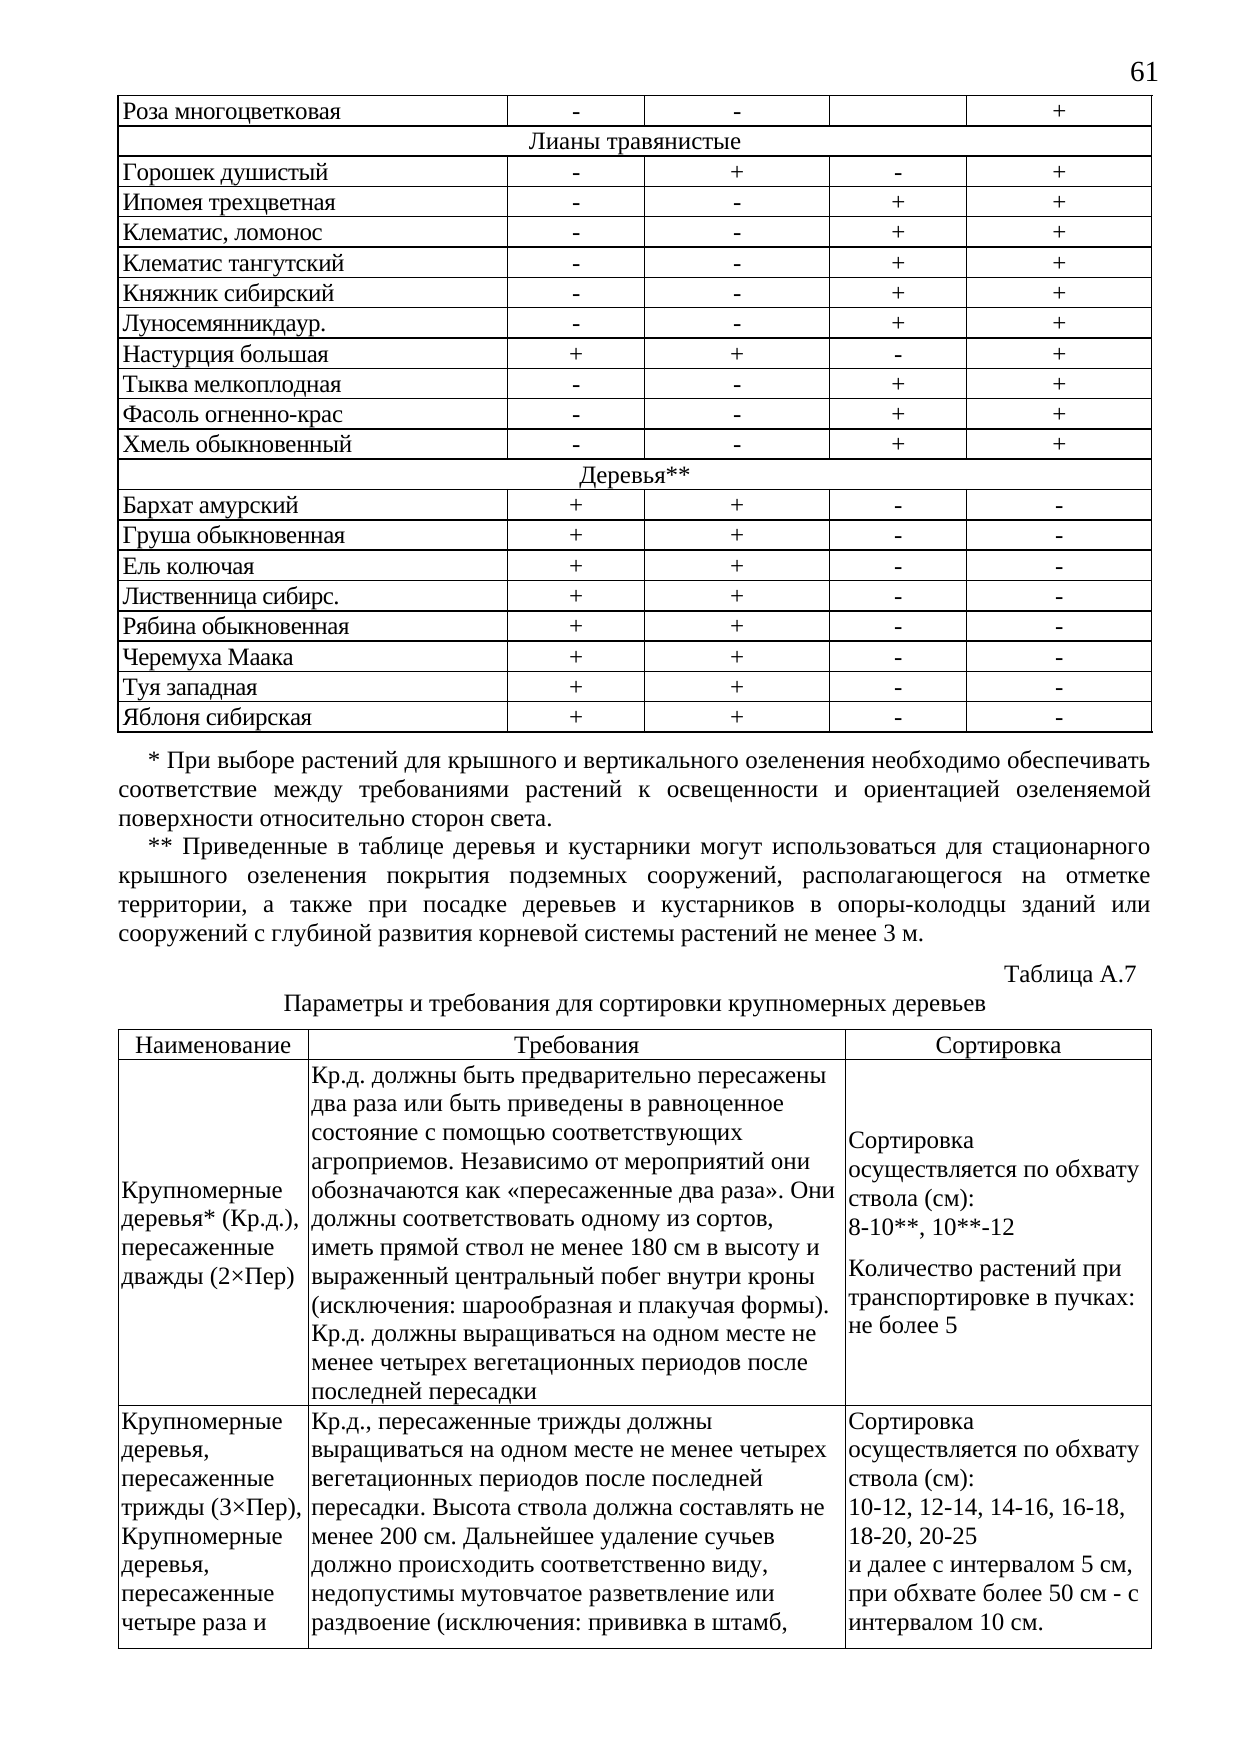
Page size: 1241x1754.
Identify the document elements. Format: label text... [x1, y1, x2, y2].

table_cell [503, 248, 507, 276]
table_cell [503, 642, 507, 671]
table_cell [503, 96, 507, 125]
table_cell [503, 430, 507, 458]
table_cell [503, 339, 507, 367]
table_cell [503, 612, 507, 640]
table_header Наименование [119, 1030, 308, 1059]
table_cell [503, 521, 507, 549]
table_cell Сортировка осуществляется по обхвату ствола (см): 8-10**, 10**-12 Количество растений при транспортировке в пучках: не более 5 [846, 1060, 1151, 1405]
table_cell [309, 1406, 845, 1648]
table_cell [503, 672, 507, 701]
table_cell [846, 1406, 1151, 1648]
table_cell [830, 96, 834, 125]
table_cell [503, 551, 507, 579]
text * При выборе растений для крышного и вертикального озеленения необходимо обеспечивать соответствие между требованиями растений к освещенности и ориентацией озеленяемой поверхности относительно сторон света. [118, 745, 1152, 831]
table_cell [119, 1406, 308, 1648]
text Таблица А.7 [118, 959, 1152, 988]
table_header Требования [309, 1030, 845, 1059]
table_cell [962, 96, 966, 125]
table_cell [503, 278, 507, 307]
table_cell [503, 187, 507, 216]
table_header Сортировка [846, 1030, 1151, 1059]
table_cell Крупномерные деревья* (Кр.д.), пересаженные дважды (2×Пер) [119, 1060, 308, 1405]
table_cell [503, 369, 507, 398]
text ** Приведенные в таблице деревья и кустарники могут использоваться для стационарного крышного озеленения покрытия подземных сооружений, располагающегося на отметке территории, а также при посадке деревьев и кустарников в опоры-колодцы зданий или сооружений с глубиной развития корневой системы растений не менее . [118, 831, 1152, 946]
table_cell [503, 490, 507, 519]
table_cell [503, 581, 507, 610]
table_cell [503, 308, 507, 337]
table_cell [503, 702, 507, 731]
table_cell Лианы травянистые [119, 127, 1151, 155]
text Параметры и требования для сортировки крупномерных деревьев [118, 988, 1152, 1016]
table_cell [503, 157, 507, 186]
table_cell Кр.д. должны быть предварительно пересажены два раза или быть приведены в равноценное состояние с помощью соответствующих агроприемов. Независимо от мероприятий они обозначаются как «пересаженные два раза». Они должны соответствовать одному из сортов, иметь прямой ствол не менее в высоту и выраженный центральный побег внутри кроны (исключения: шарообразная и плакучая формы). Кр.д. должны выращиваться на одном месте не менее четырех вегетационных периодов после последней пересадки [309, 1060, 845, 1405]
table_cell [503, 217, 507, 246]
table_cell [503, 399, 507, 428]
table_cell Деревья** [119, 460, 1151, 489]
